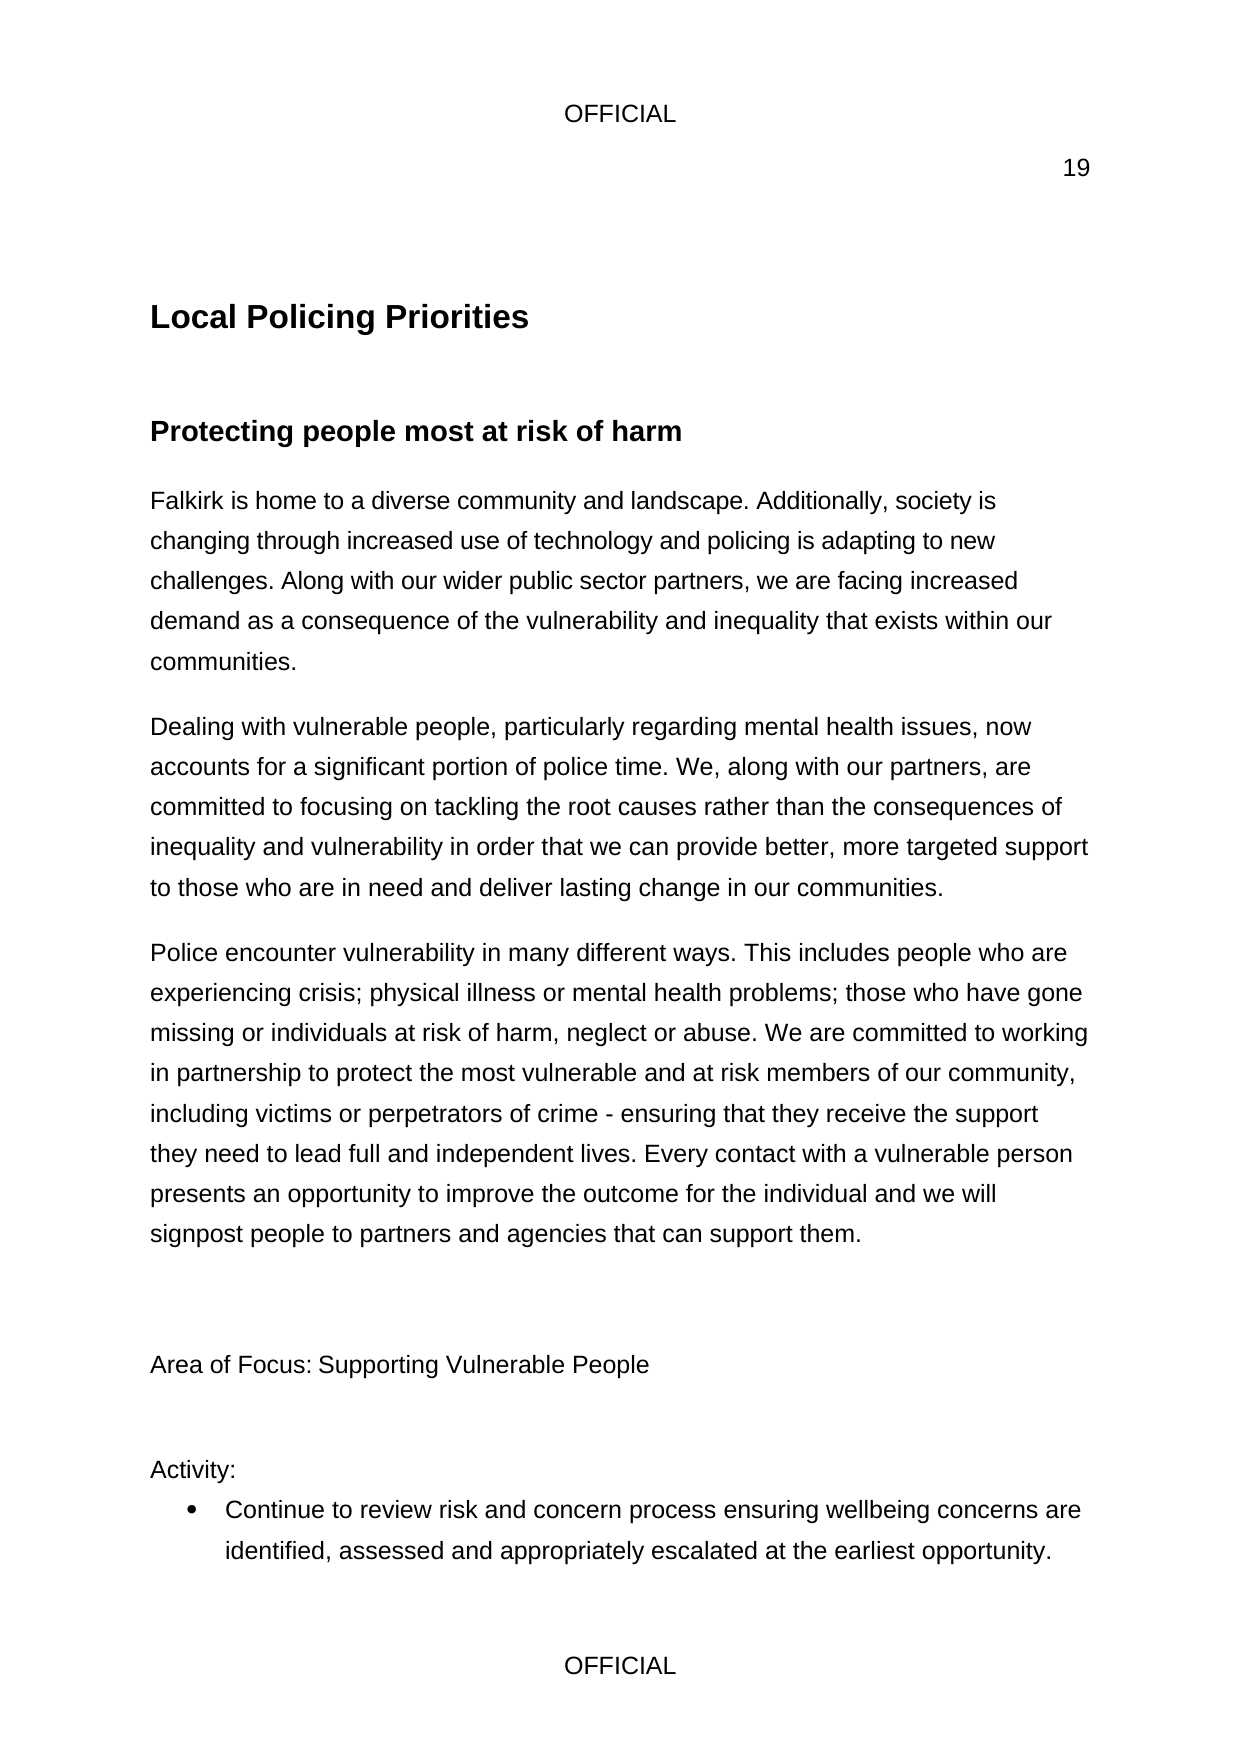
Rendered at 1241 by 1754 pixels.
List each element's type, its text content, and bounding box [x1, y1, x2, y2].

text Falkirk is home to a diverse community and landscape. Additionally, society is changing through increased use of technology and policing is adapting to new challenges. Along with our wider public sector partners, we are facing increased demand as a consequence of the vulnerability and inequality that exists within our communities. [150, 486, 1090, 675]
text Protecting people most at risk of harm [150, 414, 1090, 447]
list Continue to review risk and concern process ensuring wellbeing concerns are identified, assessed and appropriately escalated at the earliest opportunity. [187, 1496, 1090, 1564]
text Activity: [150, 1455, 1090, 1484]
text Police encounter vulnerability in many different ways. This includes people who are experiencing crisis; physical illness or mental health problems; those who have gone missing or individuals at risk of harm, neglect or abuse. We are committed to working in partnership to protect the most vulnerable and at risk members of our community, including victims or perpetrators of crime - ensuring that they receive the support they need to lead full and independent lives. Every contact with a vulnerable person presents an opportunity to improve the outcome for the individual and we will signpost people to partners and agencies that can support them. [150, 938, 1090, 1248]
subtitle Local Policing Priorities [150, 298, 1090, 336]
text Area of Focus: Supporting Vulnerable People [150, 1350, 1090, 1378]
text Dealing with vulnerable people, particularly regarding mental health issues, now accounts for a significant portion of police time. We, along with our partners, are committed to focusing on tackling the root causes rather than the consequences of inequality and vulnerability in order that we can provide better, more targeted support to those who are in need and deliver lasting change in our communities. [150, 712, 1090, 901]
